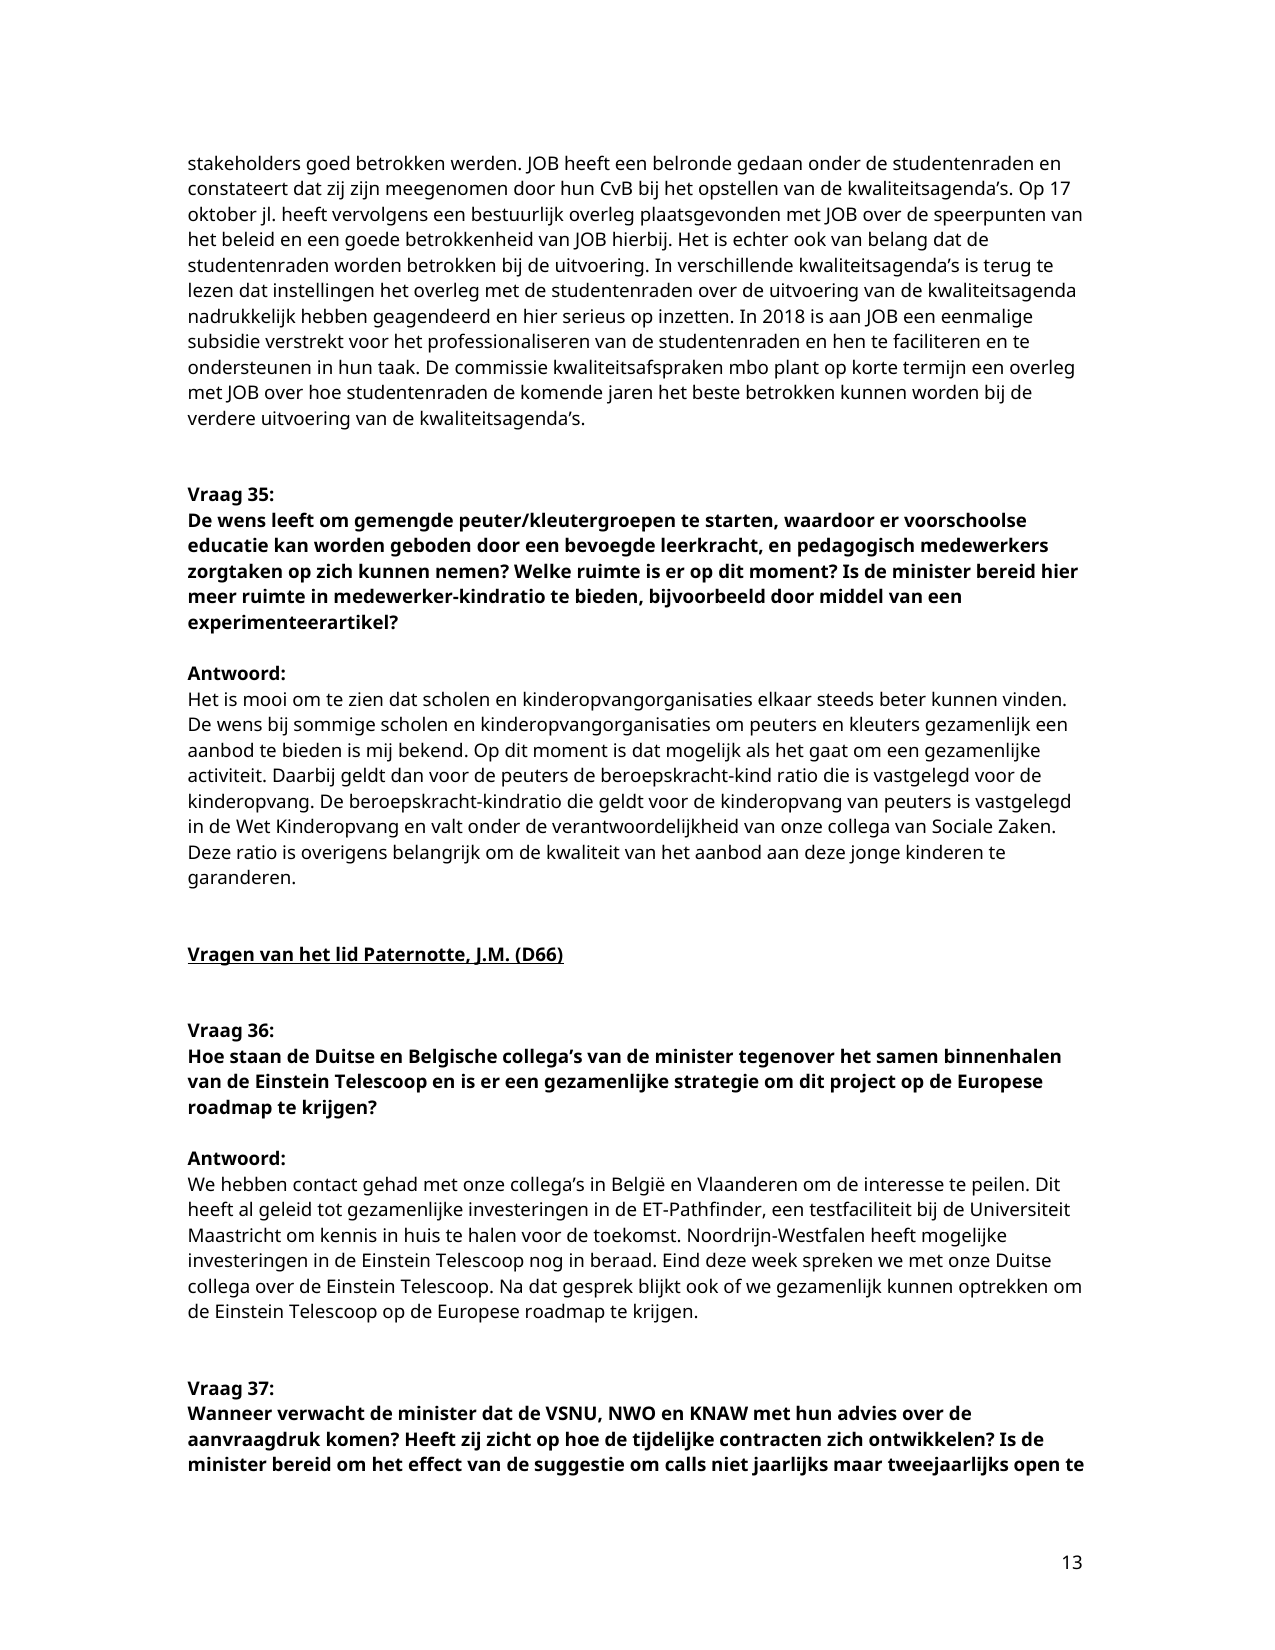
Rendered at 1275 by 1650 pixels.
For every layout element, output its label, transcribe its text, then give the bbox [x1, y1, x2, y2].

text Vraag 35: De wens leeft om gemengde peuter/kleutergroepen te starten, waardoor er voorschoolse educatie kan worden geboden door een bevoegde leerkracht, en pedagogisch medewerkers zorgtaken op zich kunnen nemen? Welke ruimte is er op dit moment? Is de minister bereid hier meer ruimte in medewerker-kindratio te bieden, bijvoorbeeld door middel van een experimenteerartikel? Antwoord: Het is mooi om te zien dat scholen en kinderopvangorganisaties elkaar steeds beter kunnen vinden. De wens bij sommige scholen en kinderopvangorganisaties om peuters en kleuters gezamenlijk een aanbod te bieden is mij bekend. Op dit moment is dat mogelijk als het gaat om een gezamenlijke activiteit. Daarbij geldt dan voor de peuters de beroepskracht-kind ratio die is vastgelegd voor de kinderopvang. De beroepskracht-kindratio die geldt voor de kinderopvang van peuters is vastgelegd in de Wet Kinderopvang en valt onder de verantwoordelijkheid van onze collega van Sociale Zaken. Deze ratio is overigens belangrijk om de kwaliteit van het aanbod aan deze jonge kinderen te garanderen. Vragen van het lid Paternotte, J.M. (D66) Vraag 36: Hoe staan de Duitse en Belgische collega’s van de minister tegenover het samen binnenhalen van de Einstein Telescoop en is er een gezamenlijke strategie om dit project op de Europese roadmap te krijgen? Antwoord: We hebben contact gehad met onze collega’s in België en Vlaanderen om de interesse te peilen. Dit heeft al geleid tot gezamenlijke investeringen in de ET-Pathfinder, een testfaciliteit bij de Universiteit Maastricht om kennis in huis te halen voor de toekomst. Noordrijn-Westfalen heeft mogelijke investeringen in de Einstein Telescoop nog in beraad. Eind deze week spreken we met onze Duitse collega over de Einstein Telescoop. Na dat gesprek blijkt ook of we gezamenlijk kunnen optrekken om de Einstein Telescoop op de Europese roadmap te krijgen. [187, 456, 1087, 1324]
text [187, 1324, 1087, 1477]
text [187, 150, 1087, 456]
